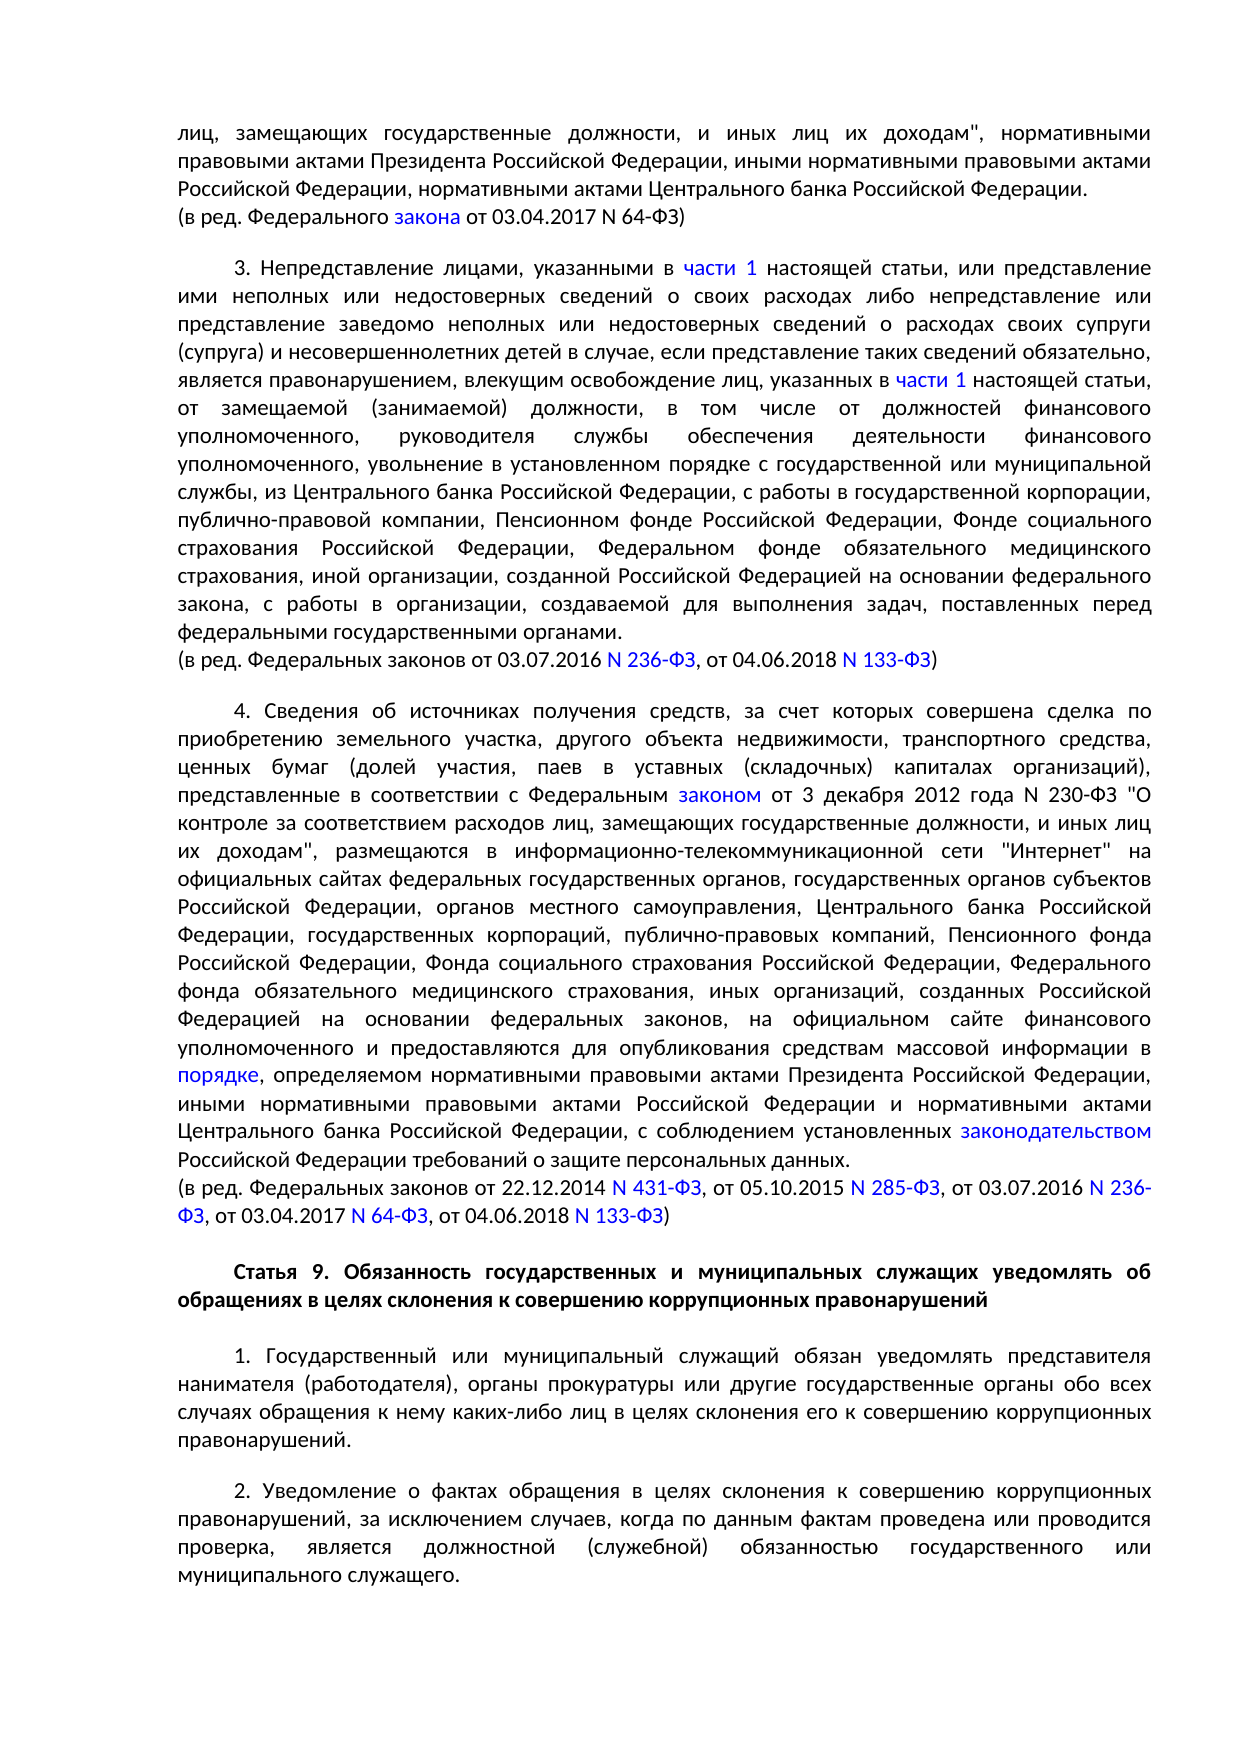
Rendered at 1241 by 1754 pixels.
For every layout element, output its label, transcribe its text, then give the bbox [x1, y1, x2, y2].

text (в ред. Федерального закона от 03.04.2017 N 64-ФЗ) [177, 202, 1152, 230]
text 2. Уведомление о фактах обращения в целях склонения к совершению коррупционных правонарушений, за исключением случаев, когда по данным фактам проведена или проводится проверка, является должностной (служебной) обязанностью государственного или муниципального служащего. [177, 1476, 1152, 1588]
text 4. Сведения об источниках получения средств, за счет которых совершена сделка по приобретению земельного участка, другого объекта недвижимости, транспортного средства, ценных бумаг (долей участия, паев в уставных (складочных) капиталах организаций), представленные в соответствии с Федеральным законом от 3 декабря 2012 года N 230-ФЗ "О контроле за соответствием расходов лиц, замещающих государственные должности, и иных лиц их доходам", размещаются в информационно-телекоммуникационной сети "Интернет" на официальных сайтах федеральных государственных органов, государственных органов субъектов Российской Федерации, органов местного самоуправления, Центрального банка Российской Федерации, государственных корпораций, публично-правовых компаний, Пенсионного фонда Российской Федерации, Фонда социального страхования Российской Федерации, Федерального фонда обязательного медицинского страхования, иных организаций, созданных Российской Федерацией на основании федеральных законов, на официальном сайте финансового уполномоченного и предоставляются для опубликования средствам массовой информации в порядке, определяемом нормативными правовыми актами Президента Российской Федерации, иными нормативными правовыми актами Российской Федерации и нормативными актами Центрального банка Российской Федерации, с соблюдением установленных законодательством Российской Федерации требований о защите персональных данных. [177, 696, 1152, 1173]
title Статья 9. Обязанность государственных и муниципальных служащих уведомлять об обращениях в целях склонения к совершению коррупционных правонарушений [177, 1257, 1152, 1313]
text (в ред. Федеральных законов от 22.12.2014 N 431-ФЗ, от 05.10.2015 N 285-ФЗ, от 03.07.2016 N 236-ФЗ, от 03.04.2017 N 64-ФЗ, от 04.06.2018 N 133-ФЗ) [177, 1173, 1152, 1229]
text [177, 118, 1152, 202]
text 3. Непредставление лицами, указанными в части 1 настоящей статьи, или представление ими неполных или недостоверных сведений о своих расходах либо непредставление или представление заведомо неполных или недостоверных сведений о расходах своих супруги (супруга) и несовершеннолетних детей в случае, если представление таких сведений обязательно, является правонарушением, влекущим освобождение лиц, указанных в части 1 настоящей статьи, от замещаемой (занимаемой) должности, в том числе от должностей финансового уполномоченного, руководителя службы обеспечения деятельности финансового уполномоченного, увольнение в установленном порядке с государственной или муниципальной службы, из Центрального банка Российской Федерации, с работы в государственной корпорации, публично-правовой компании, Пенсионном фонде Российской Федерации, Фонде социального страхования Российской Федерации, Федеральном фонде обязательного медицинского страхования, иной организации, созданной Российской Федерацией на основании федерального закона, с работы в организации, создаваемой для выполнения задач, поставленных перед федеральными государственными органами. [177, 253, 1152, 645]
text (в ред. Федеральных законов от 03.07.2016 N 236-ФЗ, от 04.06.2018 N 133-ФЗ) [177, 645, 1152, 673]
text 1. Государственный или муниципальный служащий обязан уведомлять представителя нанимателя (работодателя), органы прокуратуры или другие государственные органы обо всех случаях обращения к нему каких-либо лиц в целях склонения его к совершению коррупционных правонарушений. [177, 1341, 1152, 1453]
